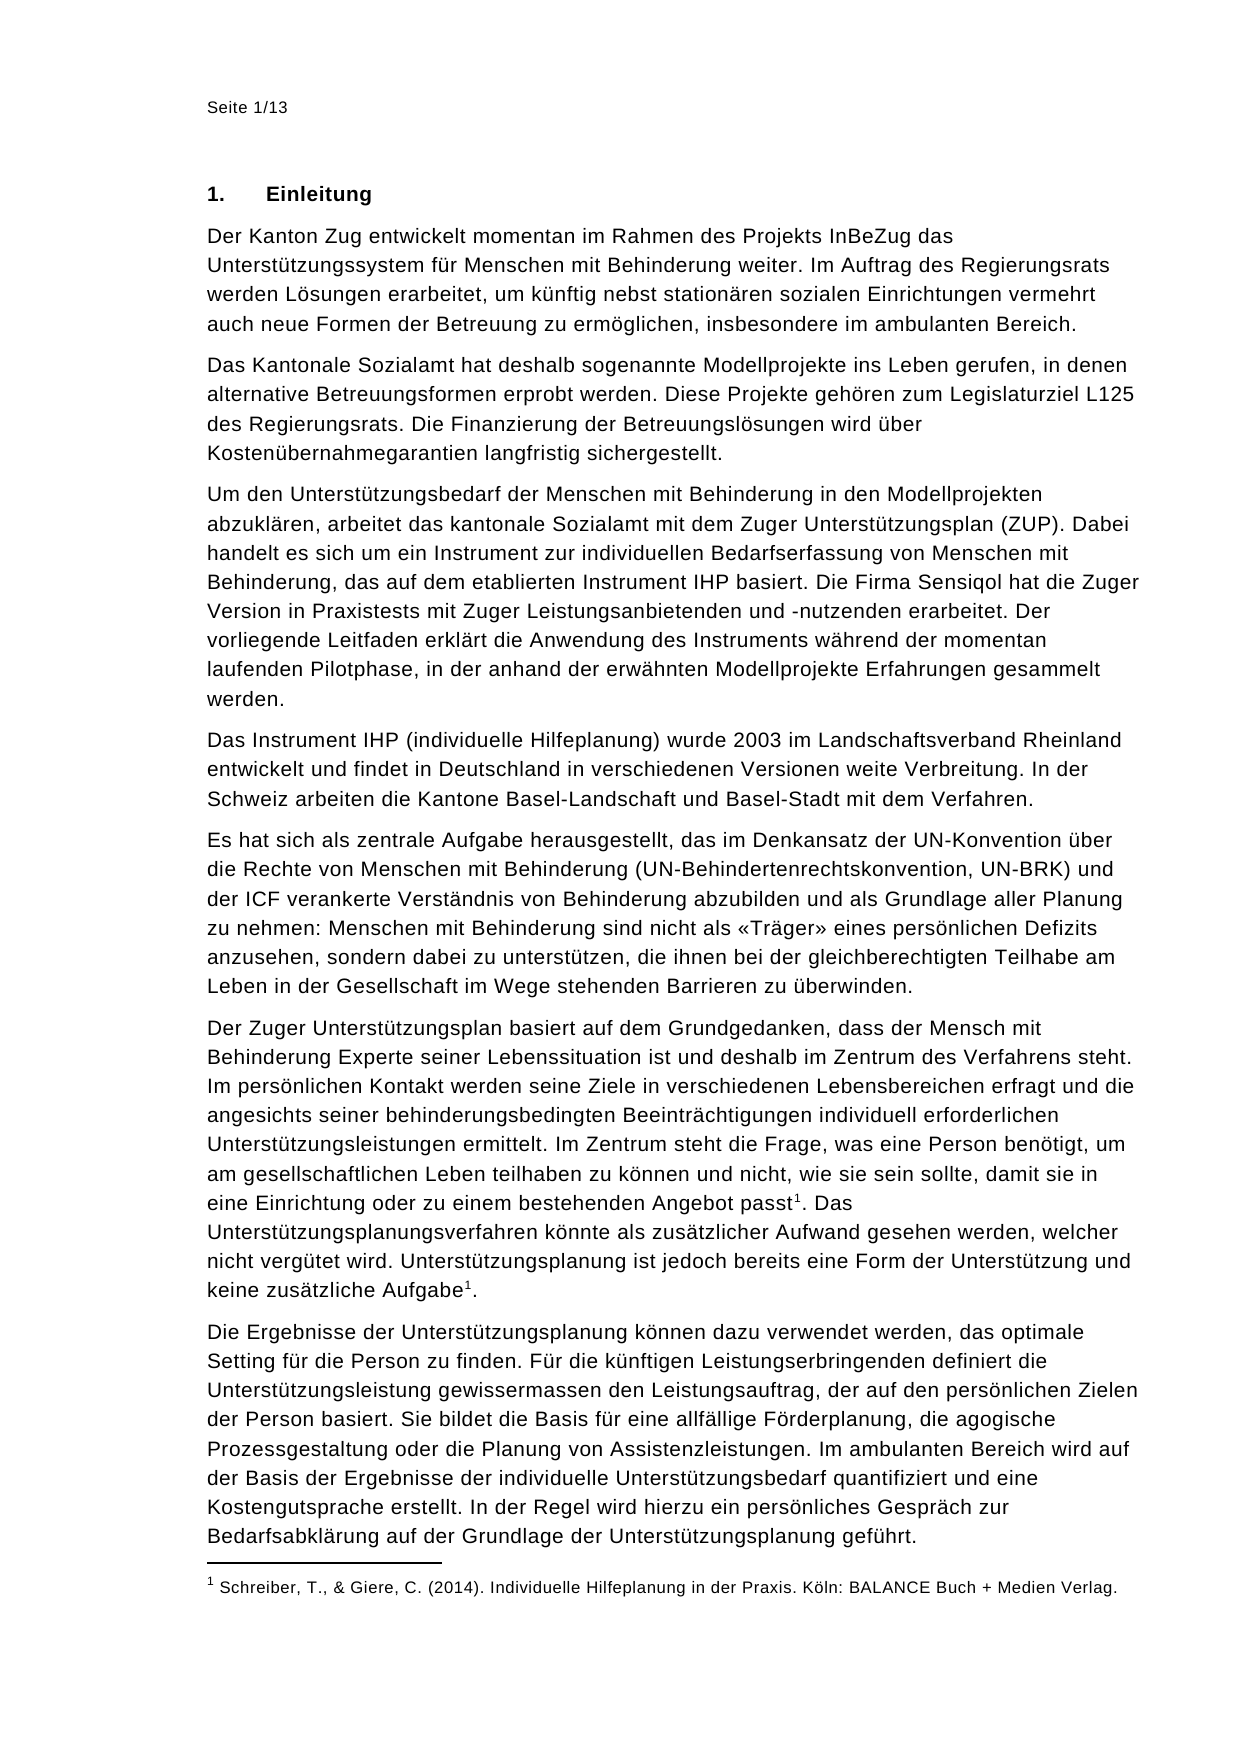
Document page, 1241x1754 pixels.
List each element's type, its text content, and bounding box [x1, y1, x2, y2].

text Das Instrument IHP (individuelle Hilfeplanung) wurde 2003 im Landschaftsverband Rheinland entwickelt und findet in Deutschland in verschiedenen Versionen weite Verbreitung. In der Schweiz arbeiten die Kantone Basel-Landschaft und Basel-Stadt mit dem Verfahren. [207, 723, 1146, 810]
subtitle Einleitung [207, 177, 1146, 206]
text Um den Unterstützungsbedarf der Menschen mit Behinderung in den Modellprojekten abzuklären, arbeitet das kantonale Sozialamt mit dem Zuger Unterstützungsplan (ZUP). Dabei handelt es sich um ein Instrument zur individuellen Bedarfserfassung von Menschen mit Behinderung, das auf dem etablierten Instrument IHP basiert. Die Firma Sensiqol hat die Zuger Version in Praxistests mit Zuger Leistungsanbietenden und -nutzenden erarbeitet. Der vorliegende Leitfaden erklärt die Anwendung des Instruments während der momentan laufenden Pilotphase, in der anhand der erwähnten Modellprojekte Erfahrungen gesammelt werden. [207, 477, 1146, 710]
text Es hat sich als zentrale Aufgabe herausgestellt, das im Denkansatz der UN-Konvention über die Rechte von Menschen mit Behinderung (UN-Behindertenrechtskonvention, UN-BRK) und der ICF verankerte Verständnis von Behinderung abzubilden und als Grundlage aller Planung zu nehmen: Menschen mit Behinderung sind nicht als «Träger» eines persönlichen Defizits anzusehen, sondern dabei zu unterstützen, die ihnen bei der gleichberechtigten Teilhabe am Leben in der Gesellschaft im Wege stehenden Barrieren zu überwinden. [207, 823, 1146, 998]
text Der Zuger Unterstützungsplan basiert auf dem Grundgedanken, dass der Mensch mit Behinderung Experte seiner Lebenssituation ist und deshalb im Zentrum des Verfahrens steht. Im persönlichen Kontakt werden seine Ziele in verschiedenen Lebensbereichen erfragt und die angesichts seiner behinderungsbedingten Beeinträchtigungen individuell erforderlichen Unterstützungsleistungen ermittelt. Im Zentrum steht die Frage, was eine Person benötigt, um am gesellschaftlichen Leben teilhaben zu können und nicht, wie sie sein sollte, damit sie in eine Einrichtung oder zu einem bestehenden Angebot passt. Das Unterstützungsplanungsverfahren könnte als zusätzlicher Aufwand gesehen werden, welcher nicht vergütet wird. Unterstützungsplanung ist jedoch bereits eine Form der Unterstützung und keine zusätzliche Aufgabe1. [207, 1010, 1146, 1302]
text Das Kantonale Sozialamt hat deshalb sogenannte Modellprojekte ins Leben gerufen, in denen alternative Betreuungsformen erprobt werden. Diese Projekte gehören zum Legislaturziel L125 des Regierungsrats. Die Finanzierung der Betreuungslösungen wird über Kostenübernahmegarantien langfristig sichergestellt. [207, 348, 1146, 464]
text Die Ergebnisse der Unterstützungsplanung können dazu verwendet werden, das optimale Setting für die Person zu finden. Für die künftigen Leistungserbringenden definiert die Unterstützungsleistung gewissermassen den Leistungsauftrag, der auf den persönlichen Zielen der Person basiert. Sie bildet die Basis für eine allfällige Förderplanung, die agogische Prozessgestaltung oder die Planung von Assistenzleistungen. Im ambulanten Bereich wird auf der Basis der Ergebnisse der individuelle Unterstützungsbedarf quantifiziert und eine Kostengutsprache erstellt. In der Regel wird hierzu ein persönliches Gespräch zur Bedarfsabklärung auf der Grundlage der Unterstützungsplanung geführt. [207, 1314, 1146, 1548]
text Der Kanton Zug entwickelt momentan im Rahmen des Projekts InBeZug das Unterstützungssystem für Menschen mit Behinderung weiter. Im Auftrag des Regierungsrats werden Lösungen erarbeitet, um künftig nebst stationären sozialen Einrichtungen vermehrt auch neue Formen der Betreuung zu ermöglichen, insbesondere im ambulanten Bereich. [207, 219, 1146, 335]
